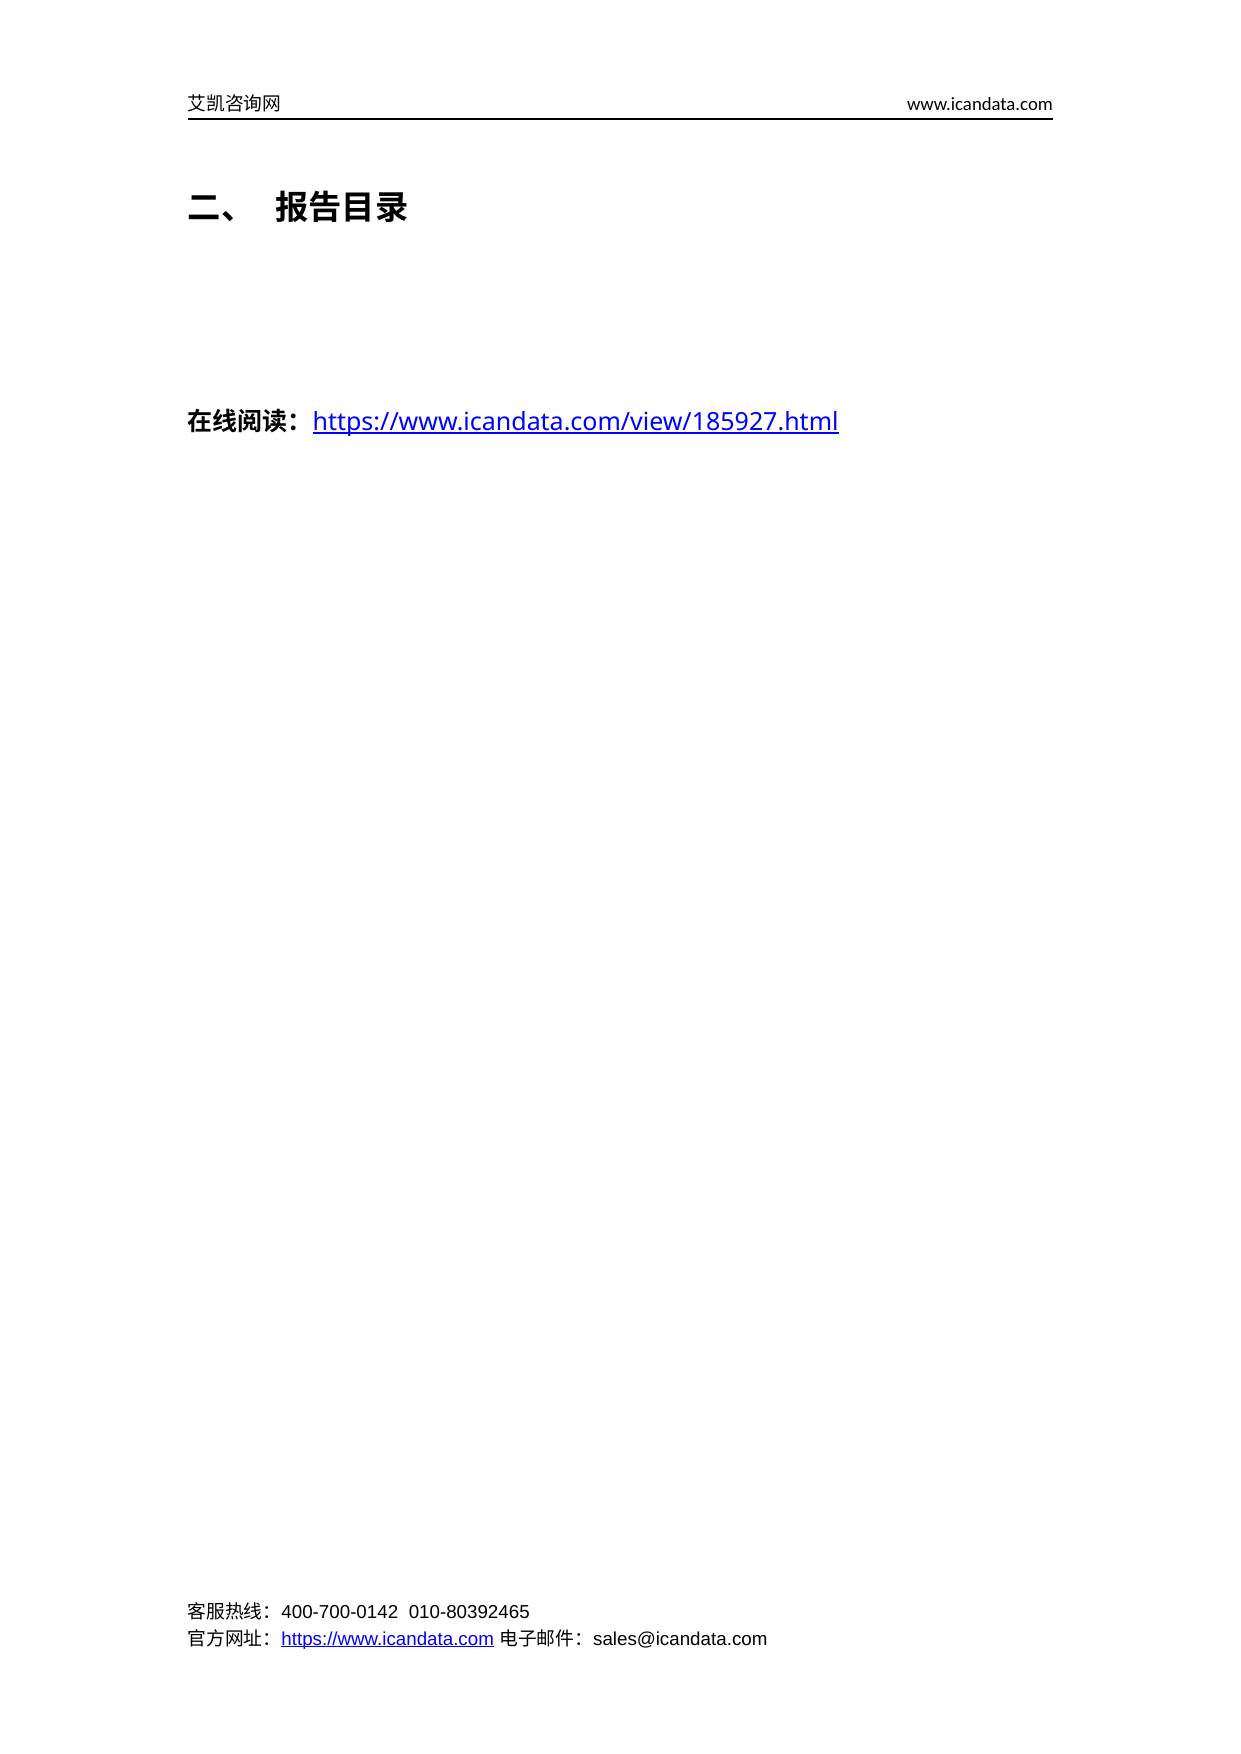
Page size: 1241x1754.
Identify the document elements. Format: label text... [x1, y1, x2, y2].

text 在线阅读：https://www.icandata.com/view/185927.html [187, 387, 1053, 452]
subtitle 报告目录 [187, 172, 1053, 237]
